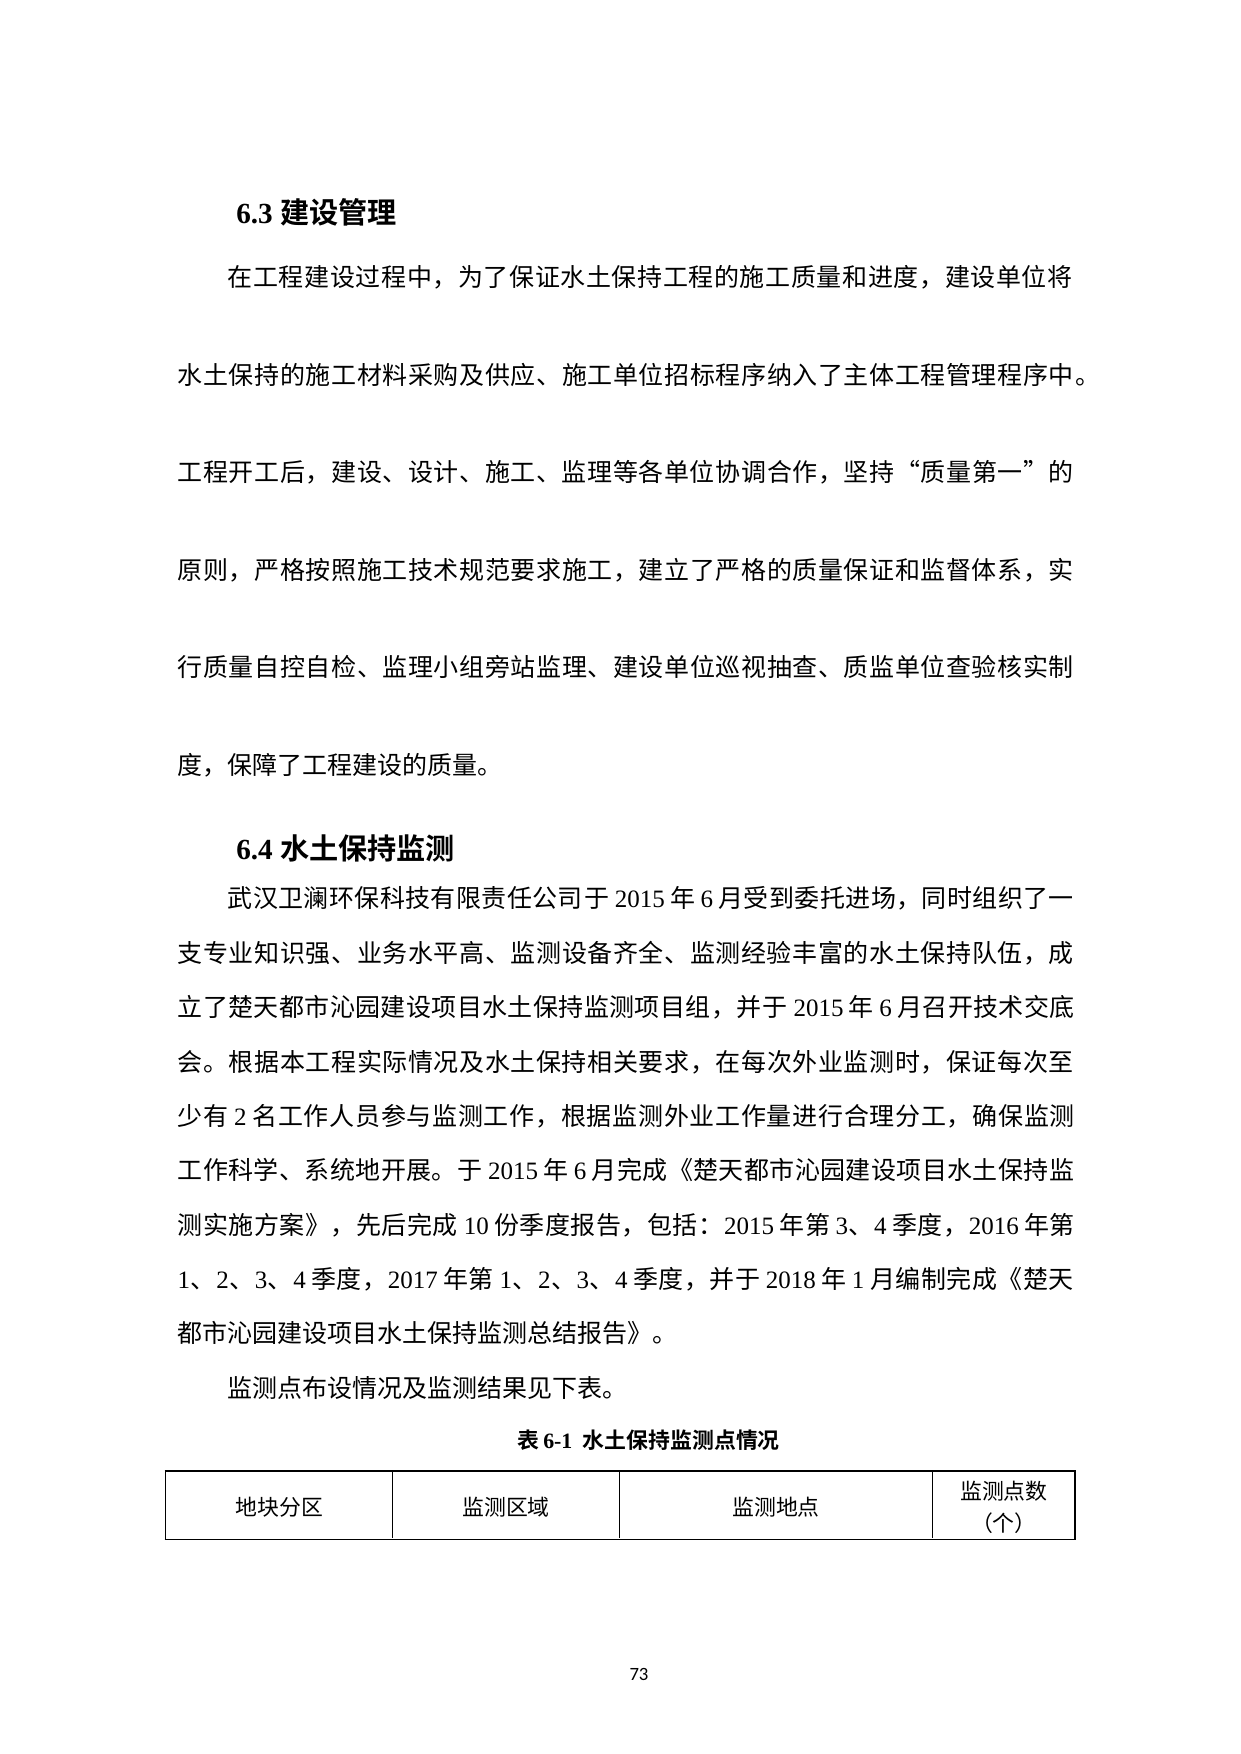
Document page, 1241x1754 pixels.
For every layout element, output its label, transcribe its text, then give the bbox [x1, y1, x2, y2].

subtitle 6.3 建设管理 [177, 178, 1075, 243]
table_header 监测区域 [393, 1472, 619, 1538]
table_header 监测地点 [620, 1472, 932, 1538]
subtitle 6.4 水土保持监测 [177, 814, 1075, 879]
table_header 监测点数（个） [933, 1472, 1074, 1538]
table_header 地块分区 [166, 1472, 392, 1538]
text 武汉卫澜环保科技有限责任公司于2015年6月受到委托进场，同时组织了一支专业知识强、业务水平高、监测设备齐全、监测经验丰富的水土保持队伍，成立了楚天都市沁园建设项目水土保持监测项目组，并于2015年6月召开技术交底会。根据本工程实际情况及水土保持相关要求，在每次外业监测时，保证每次至少有2名工作人员参与监测工作，根据监测外业工作量进行合理分工，确保监测工作科学、系统地开展。于2015年6月完成《楚天都市沁园建设项目水土保持监测实施方案》，先后完成10份季度报告，包括：2015年第3、4季度，2016年第1、2、3、4季度，2017年第1、2、3、4季度，并于2018年1月编制完成《楚天都市沁园建设项目水土保持监测总结报告》。 [177, 879, 1075, 1350]
text 监测点布设情况及监测结果见下表。 [177, 1368, 1075, 1404]
text 表6-1 水土保持监测点情况 [177, 1423, 1075, 1454]
text 在工程建设过程中，为了保证水土保持工程的施工质量和进度，建设单位将水土保持的施工材料采购及供应、施工单位招标程序纳入了主体工程管理程序中。工程开工后，建设、设计、施工、监理等各单位协调合作，坚持“质量第一”的原则，严格按照施工技术规范要求施工，建立了严格的质量保证和监督体系，实行质量自控自检、监理小组旁站监理、建设单位巡视抽查、质监单位查验核实制度，保障了工程建设的质量。 [177, 243, 1075, 796]
